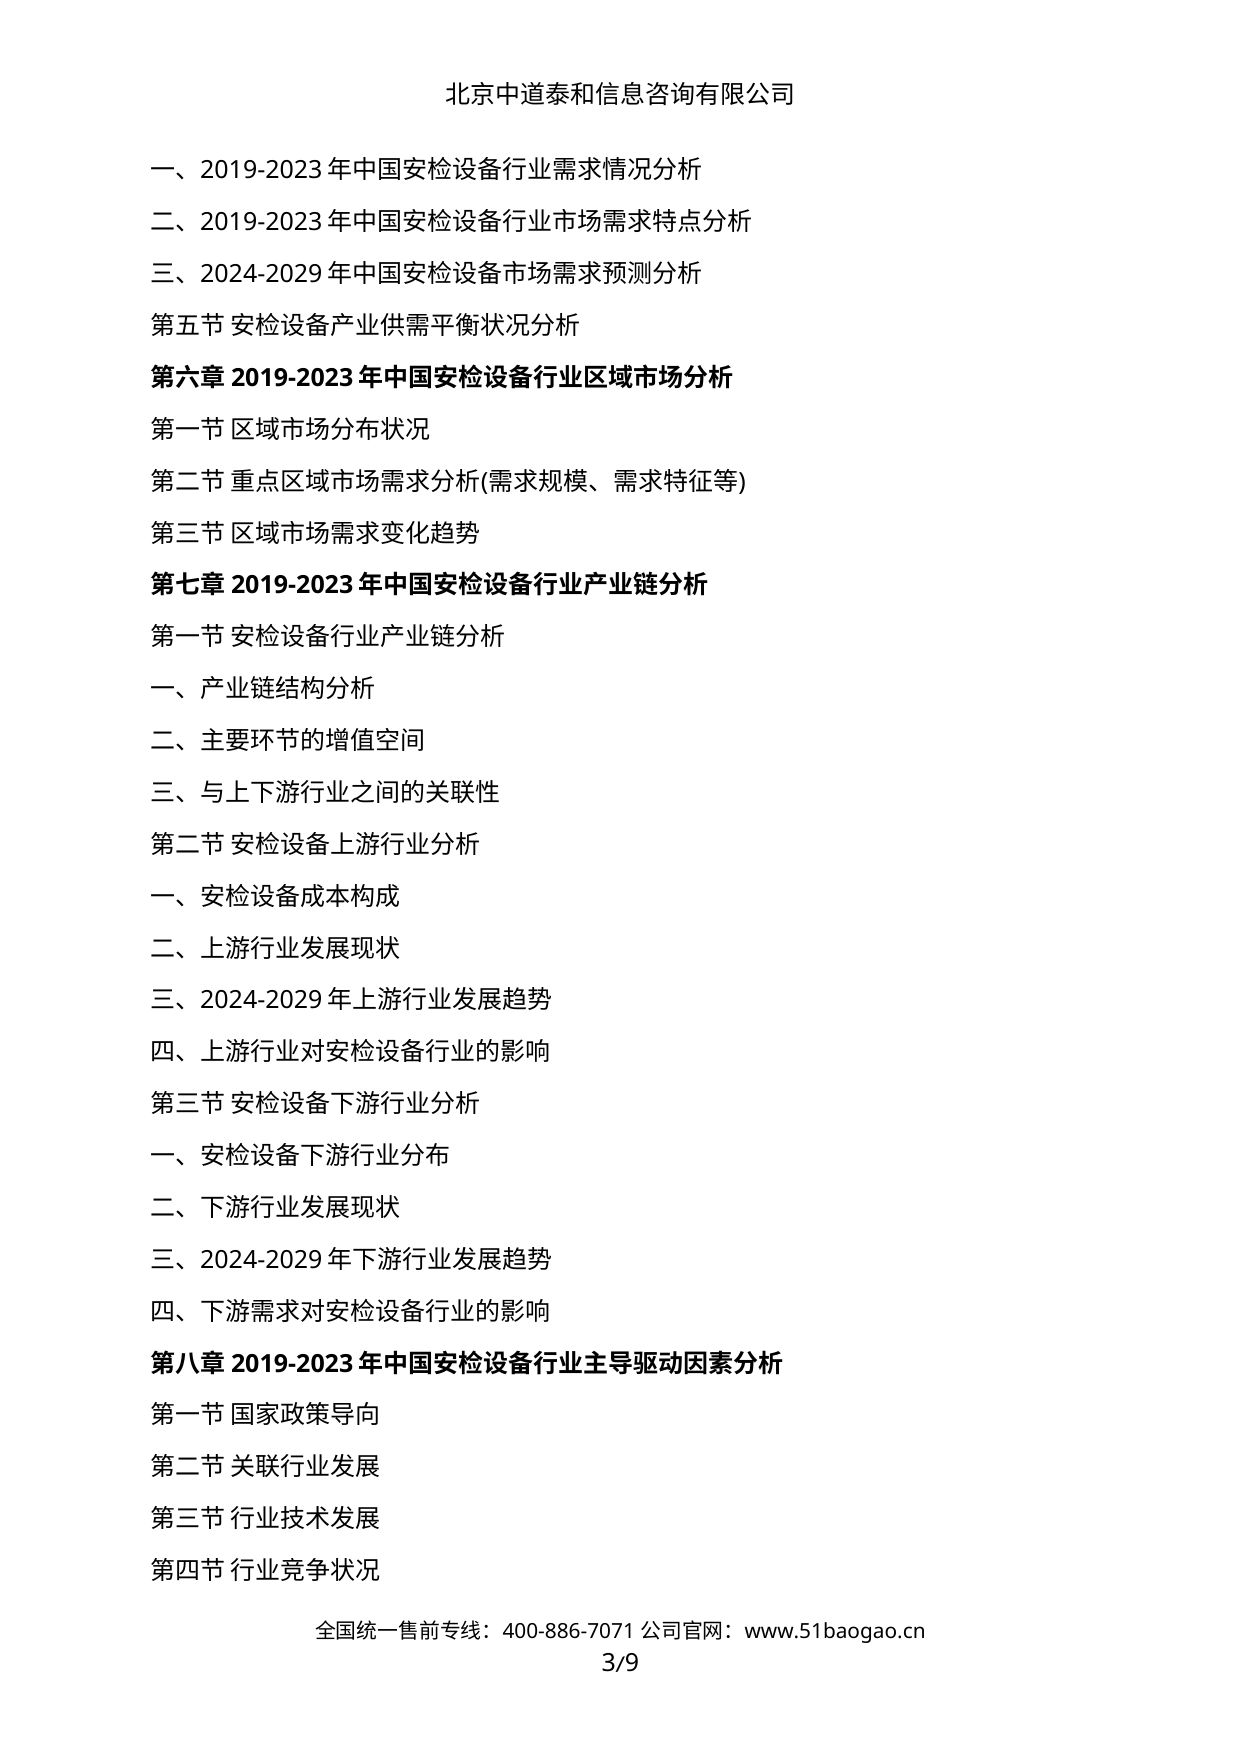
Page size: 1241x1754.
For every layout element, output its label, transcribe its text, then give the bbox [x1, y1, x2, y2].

text 三、2024-2029年中国安检设备市场需求预测分析 [150, 254, 1090, 290]
text 第三节 安检设备下游行业分析 [150, 1084, 1090, 1120]
text 第八章 2019-2023年中国安检设备行业主导驱动因素分析 [150, 1343, 1090, 1379]
text 二、下游行业发展现状 [150, 1187, 1090, 1224]
text 第一节 安检设备行业产业链分析 [150, 617, 1090, 653]
text 二、上游行业发展现状 [150, 928, 1090, 964]
text 二、2019-2023年中国安检设备行业市场需求特点分析 [150, 202, 1090, 238]
text 一、2019-2023年中国安检设备行业需求情况分析 [150, 150, 1090, 186]
text 三、2024-2029年上游行业发展趋势 [150, 980, 1090, 1016]
text 一、产业链结构分析 [150, 669, 1090, 705]
text 三、与上下游行业之间的关联性 [150, 772, 1090, 809]
text 二、主要环节的增值空间 [150, 721, 1090, 757]
text 第二节 重点区域市场需求分析(需求规模、需求特征等) [150, 461, 1090, 497]
text 第一节 国家政策导向 [150, 1395, 1090, 1431]
text 三、2024-2029年下游行业发展趋势 [150, 1239, 1090, 1276]
text 第二节 安检设备上游行业分析 [150, 824, 1090, 861]
text 第四节 行业竞争状况 [150, 1551, 1090, 1587]
text 第五节 安检设备产业供需平衡状况分析 [150, 306, 1090, 342]
text 第一节 区域市场分布状况 [150, 409, 1090, 446]
text 第七章 2019-2023年中国安检设备行业产业链分析 [150, 565, 1090, 601]
text 四、下游需求对安检设备行业的影响 [150, 1291, 1090, 1327]
text 第三节 行业技术发展 [150, 1499, 1090, 1535]
text 第二节 关联行业发展 [150, 1447, 1090, 1483]
text 第六章 2019-2023年中国安检设备行业区域市场分析 [150, 357, 1090, 394]
text 一、安检设备下游行业分布 [150, 1136, 1090, 1172]
text 四、上游行业对安检设备行业的影响 [150, 1032, 1090, 1068]
text 第三节 区域市场需求变化趋势 [150, 513, 1090, 549]
text 一、安检设备成本构成 [150, 876, 1090, 912]
